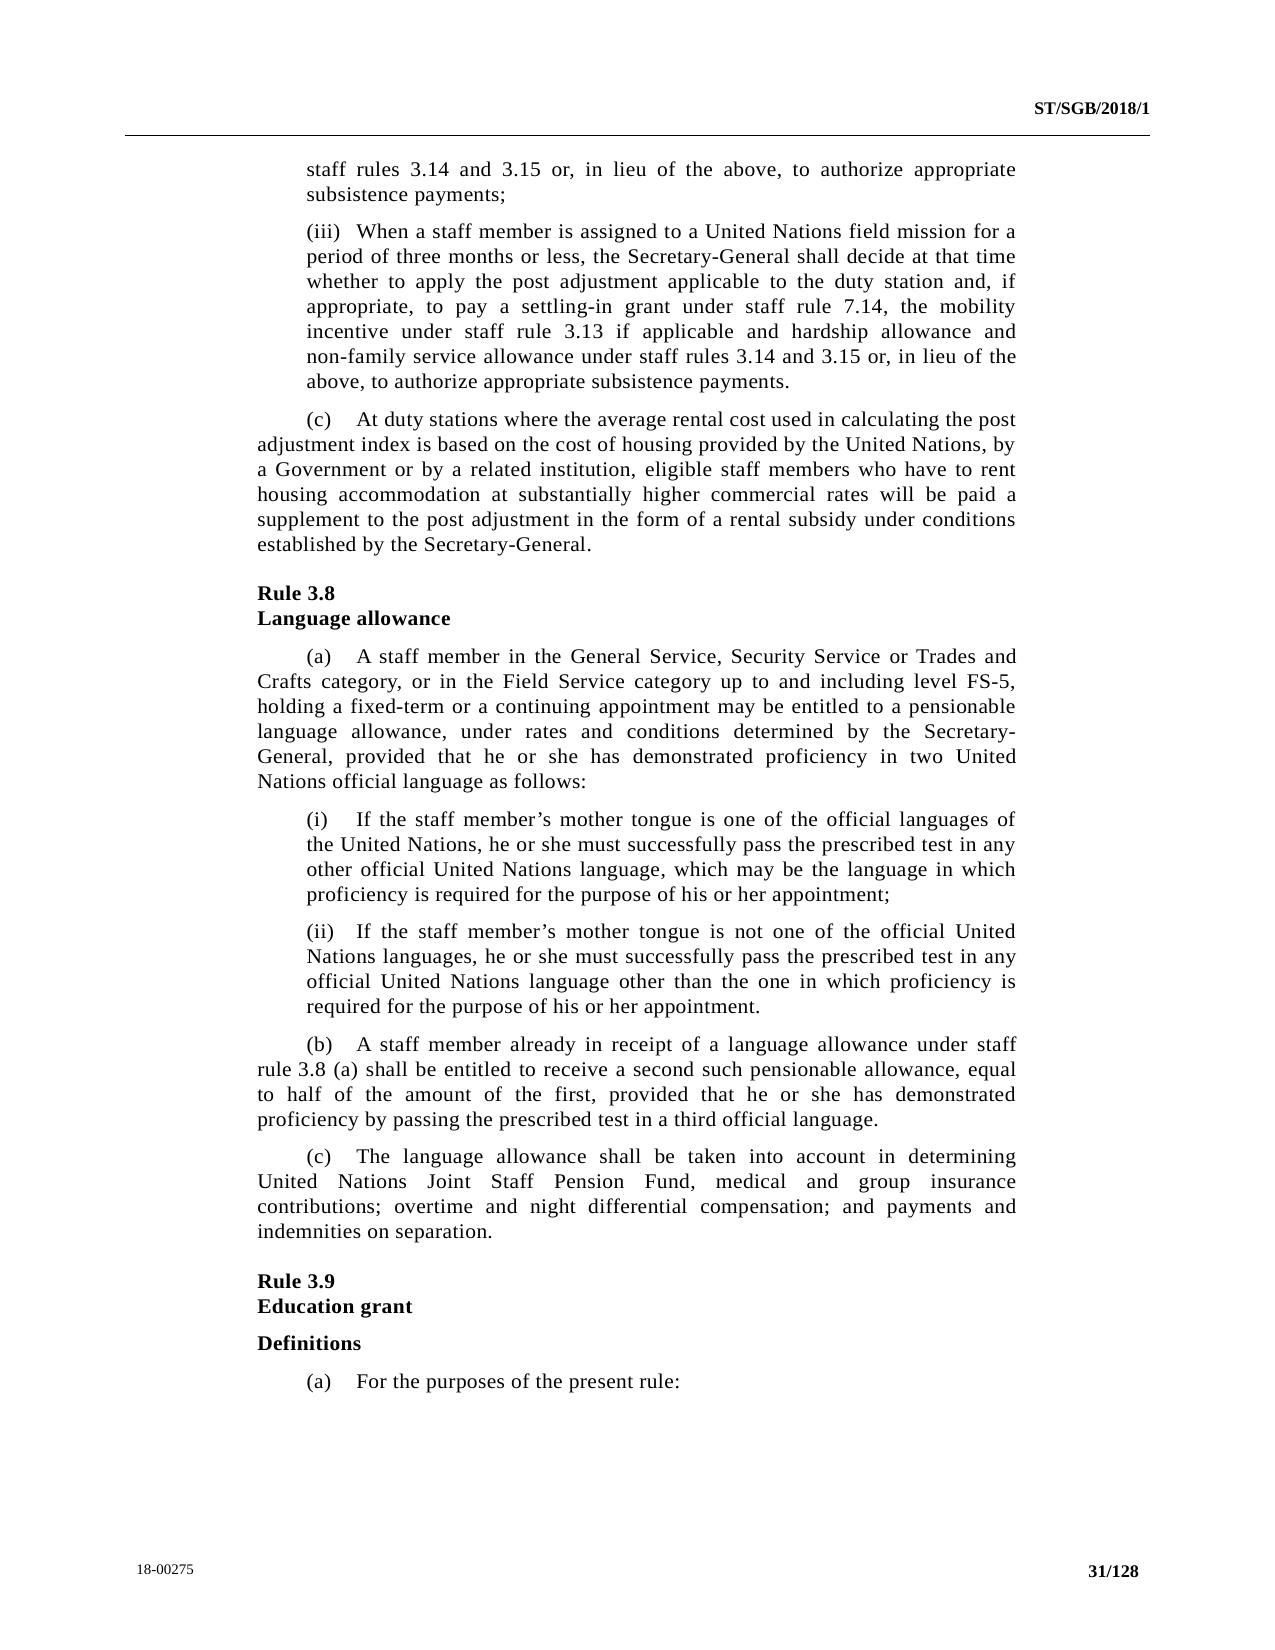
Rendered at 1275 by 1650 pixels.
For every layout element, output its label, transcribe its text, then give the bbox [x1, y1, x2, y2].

text (c) At duty stations where the average rental cost used in calculating the post adjustment index is based on the cost of housing provided by the United Nations, by a Government or by a related institution, eligible staff members who have to rent housing accommodation at substantially higher commercial rates will be paid a supplement to the post adjustment in the form of a rental subsidy under conditions established by the Secretary-General. [257, 406, 1018, 556]
text (iii) When a staff member is assigned to a United Nations field mission for a period of three months or less, the Secretary-General shall decide at that time whether to apply the post adjustment applicable to the duty station and, if appropriate, to pay a settling-in grant under staff rule 7.14, the mobility incentive under staff rule 3.13 if applicable and hardship allowance and non-family service allowance under staff rules 3.14 and 3.15 or, in lieu of the above, to authorize appropriate subsistence payments. [257, 218, 1018, 393]
text (a) A staff member in the General Service, Security Service or Trades and Crafts category, or in the Field Service category up to and including level FS-5, holding a fixed-term or a continuing appointment may be entitled to a pensionable language allowance, under rates and conditions determined by the Secretary-General, provided that he or she has demonstrated proficiency in two United Nations official language as follows: [257, 643, 1018, 793]
text (b) A staff member already in receipt of a language allowance under staff rule 3.8 (a) shall be entitled to receive a second such pensionable allowance, equal to half of the amount of the first, provided that he or she has demonstrated proficiency by passing the prescribed test in a third official language. [257, 1031, 1018, 1131]
text (ii) If the staff member’s mother tongue is not one of the official United Nations languages, he or she must successfully pass the prescribed test in any official United Nations language other than the one in which proficiency is required for the purpose of his or her appointment. [257, 918, 1018, 1018]
text Rule 3.9 Education grant [125, 1268, 1019, 1318]
text Definitions [125, 1331, 1019, 1356]
text (c) The language allowance shall be taken into account in determining United Nations Joint Staff Pension Fund, medical and group insurance contributions; overtime and night differential compensation; and payments and indemnities on separation. [257, 1143, 1018, 1243]
text (i) If the staff member’s mother tongue is one of the official languages of the United Nations, he or she must successfully pass the prescribed test in any other official United Nations language, which may be the language in which proficiency is required for the purpose of his or her appointment; [257, 806, 1018, 906]
text Rule 3.8 Language allowance [125, 581, 1019, 631]
text (a) For the purposes of the present rule: [257, 1368, 1018, 1393]
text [257, 156, 1018, 206]
